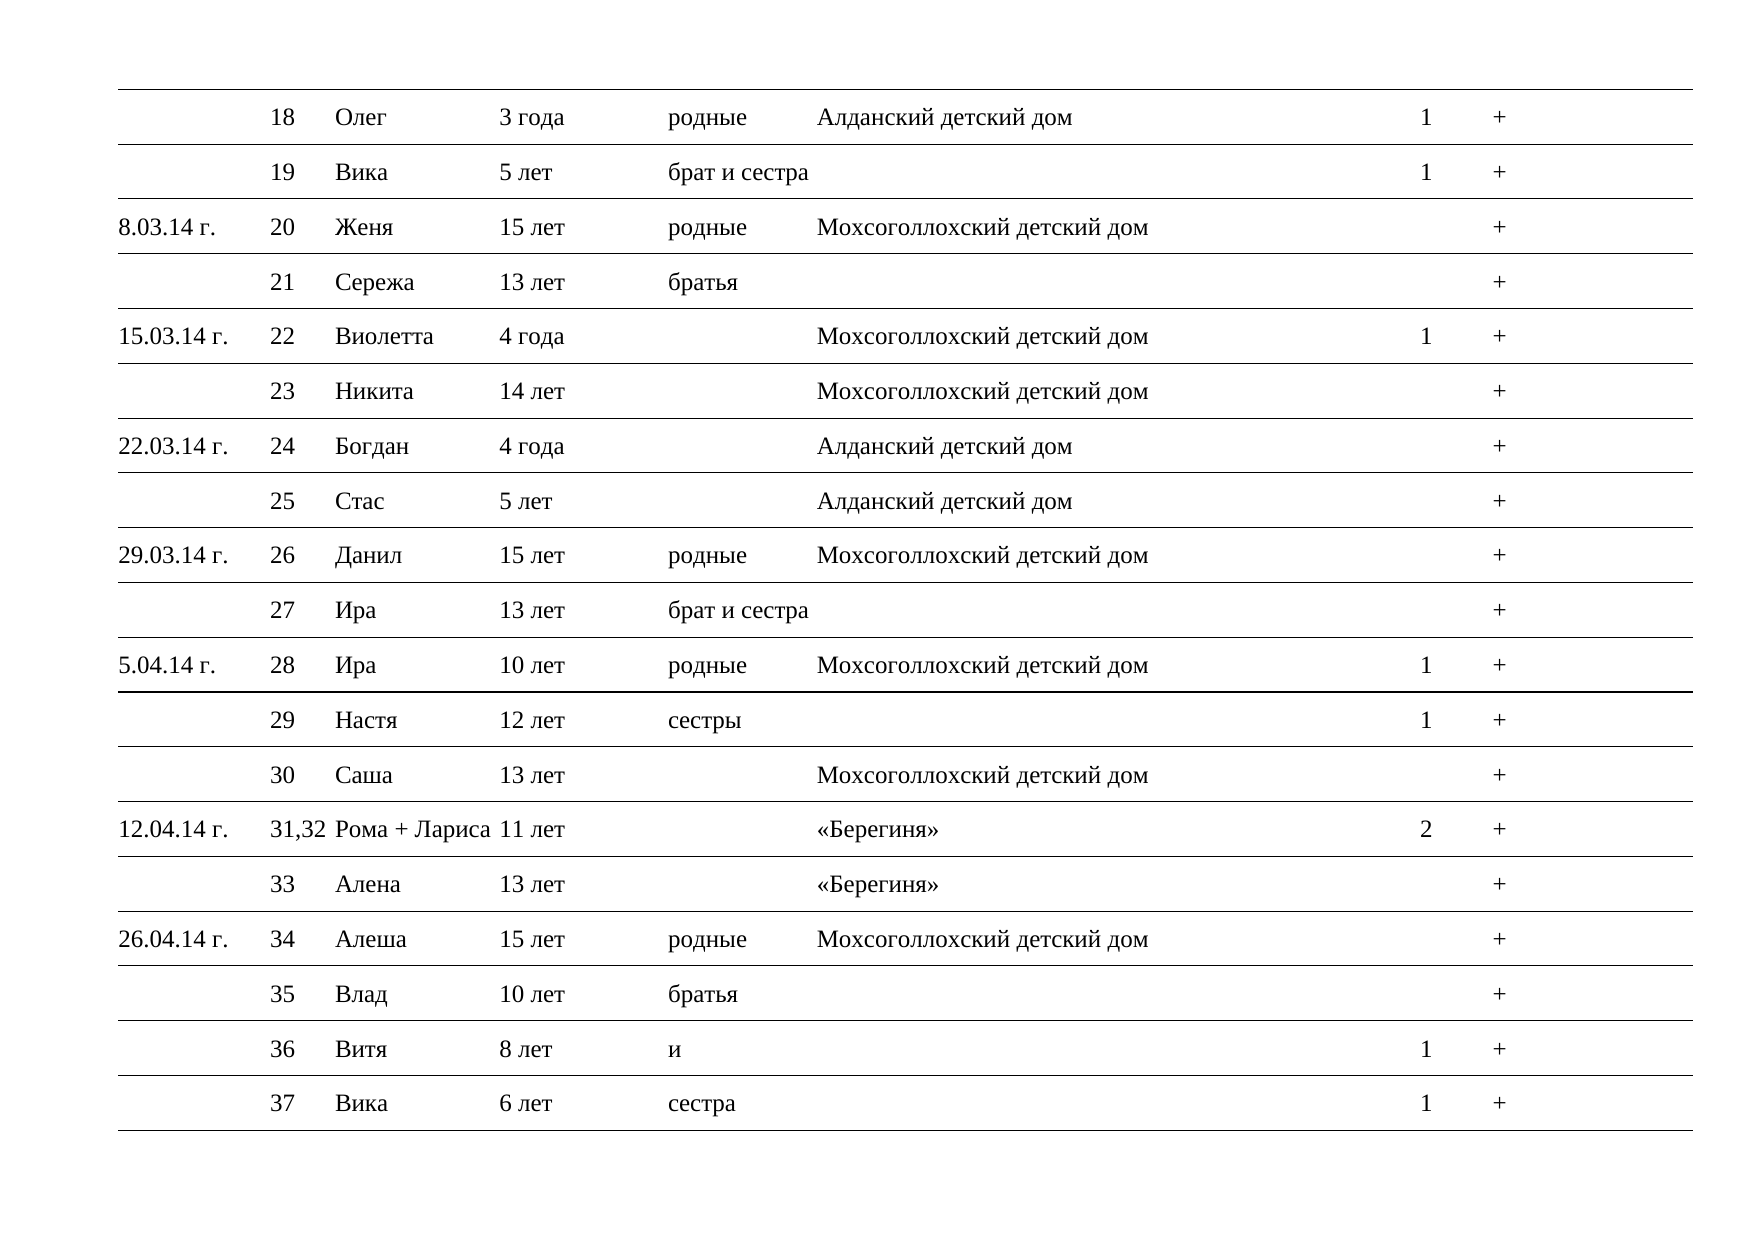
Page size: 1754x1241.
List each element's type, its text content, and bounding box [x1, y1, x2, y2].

table_cell 12 лет [499, 693, 668, 746]
table_cell 4 года [499, 309, 668, 363]
table_cell 12.04.14 г. [118, 802, 270, 856]
table_cell [817, 693, 983, 746]
table_cell [1420, 966, 1459, 1020]
table_cell 25 [270, 473, 335, 527]
table_cell + [1461, 912, 1555, 965]
table_cell [1555, 473, 1693, 527]
table_cell [118, 693, 269, 746]
table_cell 1 [1420, 1076, 1459, 1130]
table_cell [1420, 364, 1459, 417]
table_cell родные [668, 528, 817, 582]
table_cell + [1461, 638, 1555, 691]
table_cell 22 [270, 309, 335, 363]
table_cell 37 [270, 1076, 335, 1130]
table_cell + [1461, 1021, 1555, 1075]
table_cell 5 лет [499, 145, 668, 198]
table_cell 31,32 [270, 802, 335, 856]
table_cell братья [668, 254, 817, 308]
table_cell [118, 747, 269, 801]
table_cell [1420, 857, 1459, 911]
table_cell 23 [270, 364, 335, 417]
table_cell [1555, 145, 1693, 198]
table_cell 8.03.14 г. [118, 199, 269, 253]
table_cell [118, 966, 269, 1020]
table_cell [118, 1021, 269, 1075]
table_cell Вика [335, 145, 498, 198]
table_cell 15.03.14 г. [118, 309, 270, 363]
table_cell 20 [270, 199, 335, 253]
table_cell 13 лет [499, 857, 668, 911]
table_cell + [1461, 145, 1555, 198]
table_cell 1 [1420, 309, 1459, 363]
table_cell 8 лет [499, 1021, 668, 1075]
table_cell [1555, 254, 1693, 308]
table_cell [668, 364, 817, 417]
table_cell родные [668, 90, 817, 143]
table_cell [1420, 254, 1459, 308]
table_cell [1420, 473, 1459, 527]
table_cell [118, 583, 269, 637]
table_cell [817, 1076, 983, 1130]
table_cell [817, 90, 1150, 143]
table_cell Алданский детский дом [817, 473, 1150, 527]
table_cell [1555, 364, 1693, 417]
table_cell родные [668, 638, 817, 691]
table_cell + [1461, 90, 1555, 143]
table_cell [668, 309, 817, 363]
table_cell «Берегиня» [817, 857, 1149, 911]
table_cell [1555, 90, 1693, 143]
table_cell [118, 90, 269, 143]
table_cell [983, 254, 1149, 308]
table_cell 18 [270, 90, 335, 143]
table_cell [1555, 966, 1693, 1020]
table_cell Алеша [335, 912, 498, 965]
table_cell 2 [1420, 802, 1459, 856]
table_cell [118, 473, 269, 527]
table_cell 10 лет [499, 638, 668, 691]
table_cell [1151, 309, 1420, 363]
table_cell + [1461, 1076, 1555, 1130]
table_cell 15 лет [499, 528, 668, 582]
table_cell [1151, 145, 1420, 198]
table_cell [1151, 583, 1420, 637]
table_cell [118, 364, 269, 417]
table_cell Настя [335, 693, 498, 746]
table_cell 28 [270, 638, 335, 691]
table_cell [1151, 857, 1420, 911]
table_cell родные [668, 199, 817, 253]
table_cell 21 [270, 254, 335, 308]
table_cell [118, 857, 269, 911]
table_cell 26 [270, 528, 335, 582]
table_cell [1555, 912, 1693, 965]
table_cell [817, 1021, 983, 1075]
table_cell брат и сестра [668, 145, 817, 198]
table_cell [1555, 857, 1693, 911]
table_cell [1420, 199, 1459, 253]
table_cell [983, 1021, 1149, 1075]
table_cell [1555, 528, 1693, 582]
table_cell Стас [335, 473, 498, 527]
table_cell 34 [270, 912, 335, 965]
table_cell + [1461, 364, 1555, 417]
table_cell Алена [335, 857, 498, 911]
table_cell [1555, 638, 1693, 691]
table_cell [668, 857, 817, 911]
table_cell + [1461, 857, 1555, 911]
table_cell [1555, 747, 1693, 801]
table_cell + [1461, 802, 1555, 856]
table_cell 22.03.14 г. [118, 419, 270, 472]
table_cell сестра [668, 1076, 817, 1130]
table_cell Женя [335, 199, 498, 253]
table_cell [1555, 1076, 1693, 1130]
table_cell + [1461, 583, 1555, 637]
table_cell [1151, 90, 1420, 143]
table_cell [1151, 638, 1420, 691]
table_cell [1420, 528, 1459, 582]
table_cell Влад [335, 966, 498, 1020]
table_cell Вика [335, 1076, 498, 1130]
table_cell 19 [270, 145, 335, 198]
table_cell 33 [270, 857, 335, 911]
table_cell 10 лет [499, 966, 668, 1020]
table_cell [1151, 419, 1420, 472]
table_cell [1151, 528, 1420, 582]
table_cell [1151, 912, 1420, 965]
table_cell [1420, 583, 1459, 637]
table_cell [668, 473, 817, 527]
table_cell + [1461, 309, 1555, 363]
table_cell + [1461, 473, 1555, 527]
table_cell [668, 419, 817, 472]
table_cell 30 [270, 747, 335, 801]
table_cell Богдан [335, 419, 498, 472]
table_cell 29 [270, 693, 335, 746]
table_cell Рома + Лариса [335, 802, 499, 856]
table_cell 1 [1420, 1021, 1459, 1075]
table_cell [817, 966, 983, 1020]
table_cell Мохсоголлохский детский дом [817, 638, 1151, 691]
table_cell 6 лет [499, 1076, 668, 1130]
table_cell [1555, 1021, 1693, 1075]
table_cell [817, 254, 983, 308]
table_cell 3 года [499, 90, 668, 143]
table_cell + [1461, 966, 1555, 1020]
table_cell родные [668, 912, 817, 965]
table_cell [1555, 419, 1693, 472]
table_cell Ира [335, 638, 498, 691]
table_cell [1420, 747, 1459, 801]
table_cell [118, 254, 269, 308]
table_cell Ира [335, 583, 498, 637]
table_cell [983, 1076, 1149, 1130]
table_cell [983, 693, 1149, 746]
table_cell [1555, 693, 1693, 746]
table_cell 13 лет [499, 747, 668, 801]
table_cell Мохсоголлохский детский дом [817, 528, 1151, 582]
table_cell + [1461, 693, 1555, 746]
table_cell и [668, 1021, 817, 1075]
table_cell 13 лет [499, 254, 668, 308]
table_cell [1555, 309, 1693, 363]
table_cell [1151, 199, 1420, 253]
table_cell Саша [335, 747, 498, 801]
table_cell Никита [335, 364, 498, 417]
table_cell [118, 1076, 269, 1130]
table_cell + [1461, 254, 1555, 308]
table_cell [1151, 802, 1420, 856]
table_cell сестры [668, 693, 817, 746]
table_cell «Берегиня» [817, 802, 1149, 856]
table_cell [1420, 419, 1459, 472]
table_cell 1 [1420, 638, 1459, 691]
table_cell [817, 145, 983, 198]
table_cell [1151, 254, 1420, 308]
table_cell 24 [270, 419, 335, 472]
table_cell 13 лет [499, 583, 668, 637]
table_cell 26.04.14 г. [118, 912, 270, 965]
table_cell Витя [335, 1021, 498, 1075]
table_cell [1151, 1076, 1420, 1130]
table_cell Мохсоголлохский детский дом [817, 364, 1151, 417]
table_cell брат и сестра [668, 583, 817, 637]
table_cell [1555, 583, 1693, 637]
table_cell 15 лет [499, 912, 668, 965]
table_cell + [1461, 419, 1555, 472]
table_cell 35 [270, 966, 335, 1020]
table_cell 5 лет [499, 473, 668, 527]
table_cell [1555, 199, 1693, 253]
table_cell Мохсоголлохский детский дом [817, 199, 1151, 253]
table_cell Алданский детский дом [817, 419, 1150, 472]
table_cell [668, 747, 817, 801]
table_cell [983, 583, 1149, 637]
table_cell 29.03.14 г. [118, 528, 270, 582]
table_cell [1420, 912, 1459, 965]
table_cell [983, 966, 1149, 1020]
table_cell 4 года [499, 419, 668, 472]
table_cell 11 лет [499, 802, 668, 856]
table_cell 27 [270, 583, 335, 637]
table_cell [1151, 966, 1420, 1020]
table_cell [1151, 364, 1420, 417]
table_cell [1151, 473, 1420, 527]
table_cell Мохсоголлохский детский дом [817, 747, 1151, 801]
table_cell [1151, 1021, 1420, 1075]
table_cell 1 [1420, 145, 1459, 198]
table_cell + [1461, 528, 1555, 582]
table_cell Мохсоголлохский детский дом [817, 309, 1151, 363]
table_cell 15 лет [499, 199, 668, 253]
table_cell 1 [1420, 90, 1459, 143]
table_cell + [1461, 747, 1555, 801]
table_cell Данил [335, 528, 498, 582]
table_cell [1151, 693, 1420, 746]
table_cell [1555, 802, 1693, 856]
table_cell [983, 145, 1149, 198]
table_cell [1151, 747, 1420, 801]
table_cell братья [668, 966, 817, 1020]
table_cell + [1461, 199, 1555, 253]
table_cell 14 лет [499, 364, 668, 417]
table_cell Сережа [335, 254, 498, 308]
table_cell [817, 583, 983, 637]
table_cell 1 [1420, 693, 1459, 746]
table_cell 36 [270, 1021, 335, 1075]
table_cell Виолетта [335, 309, 498, 363]
table_cell [118, 145, 269, 198]
table_cell Мохсоголлохский детский дом [817, 912, 1151, 965]
table_cell [668, 802, 817, 856]
table_cell Олег [335, 90, 498, 143]
table_cell 5.04.14 г. [118, 638, 269, 691]
